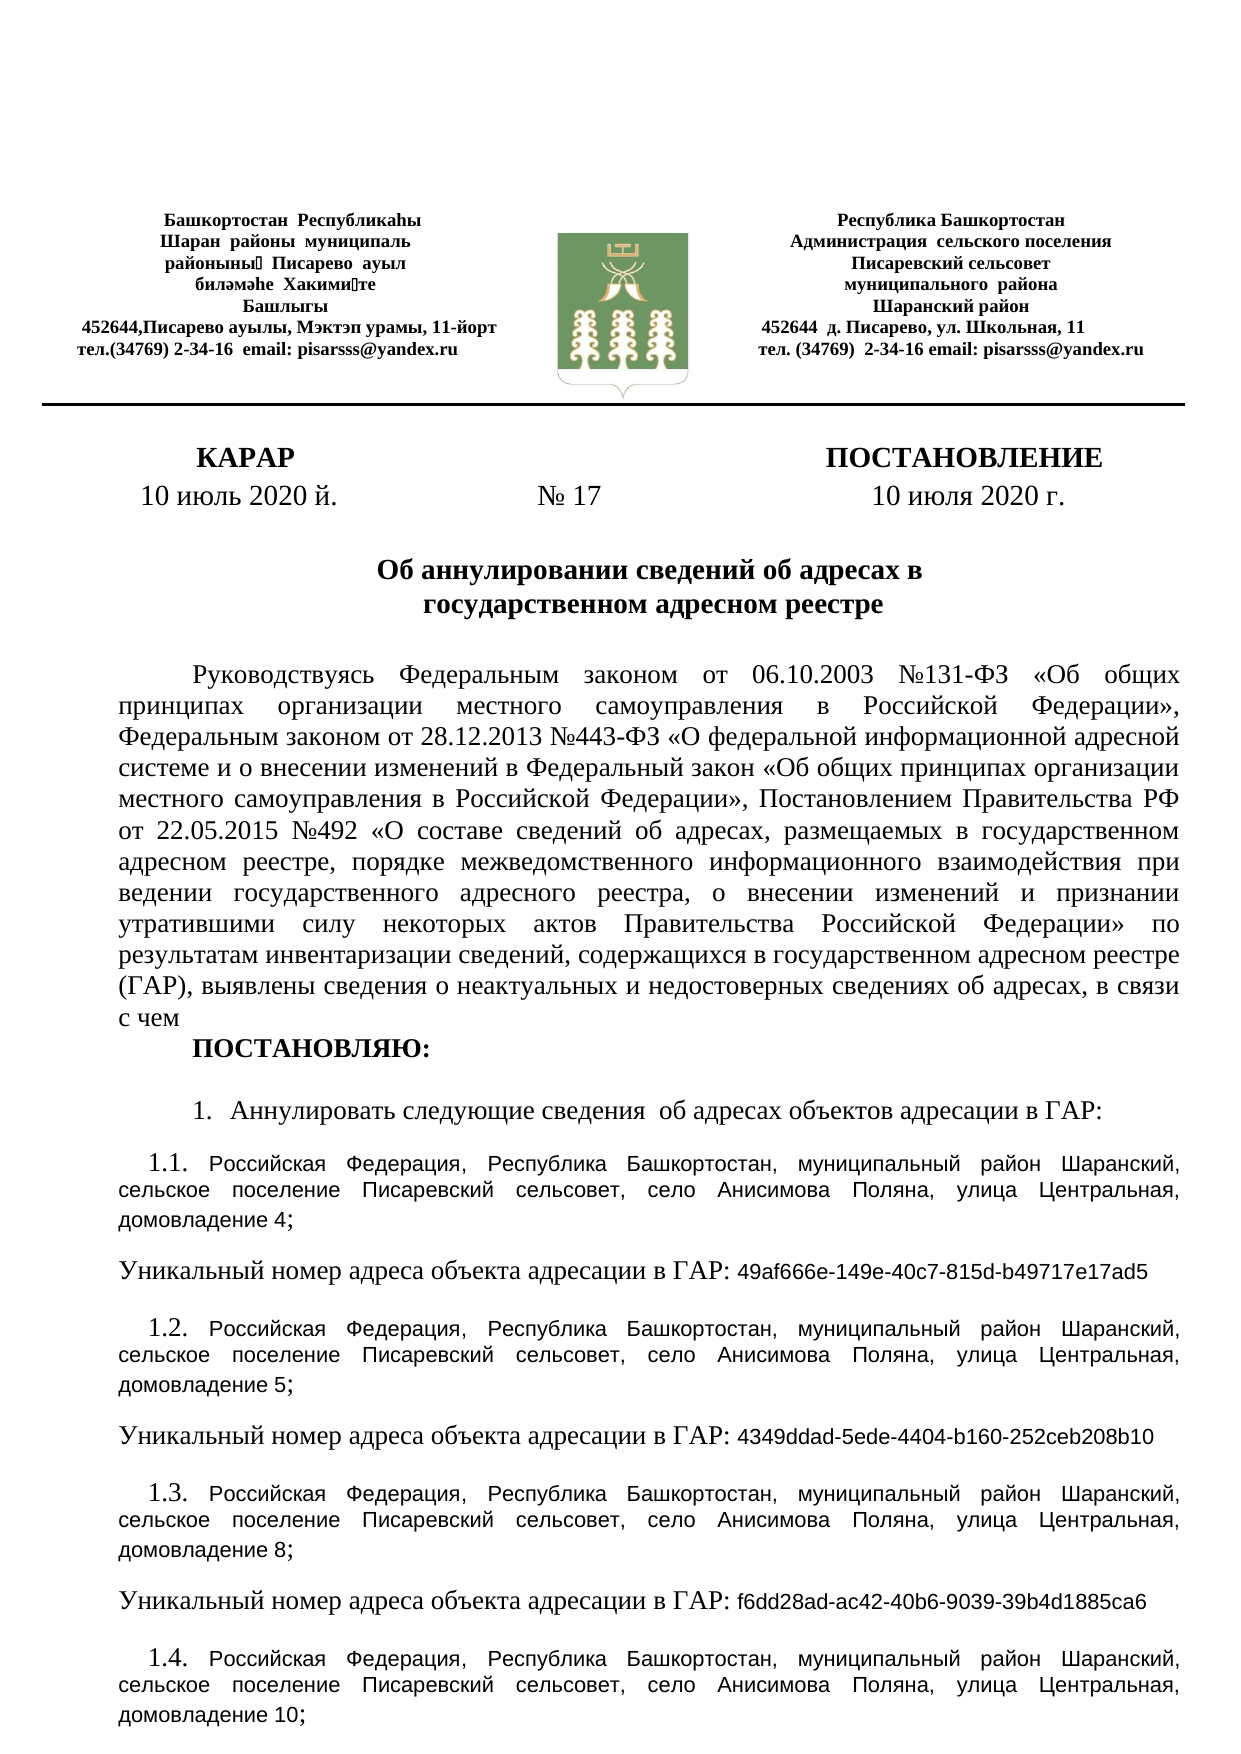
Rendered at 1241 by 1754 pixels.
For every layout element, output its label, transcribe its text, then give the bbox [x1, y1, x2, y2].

text Уникальный номер адреса объекта адресации в ГАР: 4349ddad-5ede-4404-b160-252ceb208b10 [118, 1419, 1181, 1450]
picture [555, 230, 690, 400]
text 1.2. Российская Федерация, Республика Башкортостан, муниципальный район Шаранский, сельское поселение Писаревский сельсовет, село Анисимова Поляна, улица Центральная, домовладение 5; [118, 1311, 1181, 1398]
text 1.3. Российская Федерация, Республика Башкортостан, муниципальный район Шаранский, сельское поселение Писаревский сельсовет, село Анисимова Поляна, улица Центральная, домовладение 8; [118, 1476, 1181, 1563]
text Уникальный номер адреса объекта адресации в ГАР: 49af666e-149e-40c7-815d-b49717e17ad5 [118, 1254, 1181, 1286]
text ПОСТАНОВЛЯЮ: [118, 1032, 1181, 1063]
text государственном адресном реестре [118, 586, 1181, 619]
table_header [529, 209, 717, 403]
text 10 июль 2020 й. № 17 10 июля 2020 г. [118, 478, 1181, 512]
text Уникальный номер адреса объекта адресации в ГАР: f6dd28ad-ac42-40b6-9039-39b4d1885ca6 [118, 1584, 1181, 1615]
list Аннулировать следующие сведения об адресах объектов адресации в ГАР: [192, 1094, 1181, 1125]
text 1.1. Российская Федерация, Республика Башкортостан, муниципальный район Шаранский, сельское поселение Писаревский сельсовет, село Анисимова Поляна, улица Центральная, домовладение 4; [118, 1146, 1181, 1233]
text Об аннулировании сведений об адресах в [118, 552, 1181, 586]
text КАРАР ПОСТАНОВЛЕНИЕ [118, 440, 1181, 473]
text Руководствуясь Федеральным законом от 06.10.2003 №131-ФЗ «Об общих принципах организации местного самоуправления в Российской Федерации», Федеральным законом от 28.12.2013 №443-ФЗ «О федеральной информационной адресной системе и о внесении изменений в Федеральный закон «Об общих принципах организации местного самоуправления в Российской Федерации», Постановлением Правительства РФ от 22.05.2015 №492 «О составе сведений об адресах, размещаемых в государственном адресном реестре, порядке межведомственного информационного взаимодействия при ведении государственного адресного реестра, о внесении изменений и признании утратившими силу некоторых актов Правительства Российской Федерации» по результатам инвентаризации сведений, содержащихся в государственном адресном реестре (ГАР), выявлены сведения о неактуальных и недостоверных сведениях об адресах, в связи с чем [118, 658, 1181, 1032]
table_header Республика Башкортостан Администрация сельского поселения Писаревский сельсовет муниципального района Шаранский район 452644 д. Писарево, ул. Школьная, 11 тел. (34769) 2-34-16 email: pisarsss@yandex.ru [717, 209, 1185, 403]
text 1.4. Российская Федерация, Республика Башкортостан, муниципальный район Шаранский, сельское поселение Писаревский сельсовет, село Анисимова Поляна, улица Центральная, домовладение 10; [118, 1641, 1181, 1728]
table_header Башкортостан Республикаһы Шаран районы муниципаль районыны Писарево ауыл биләмәһе Хакимите Башлыгы 452644,Писарево ауылы, Мэктэп урамы, 11-йорт тел.(34769) 2-34-16 email: pisarsss@yandex.ru [42, 209, 529, 403]
